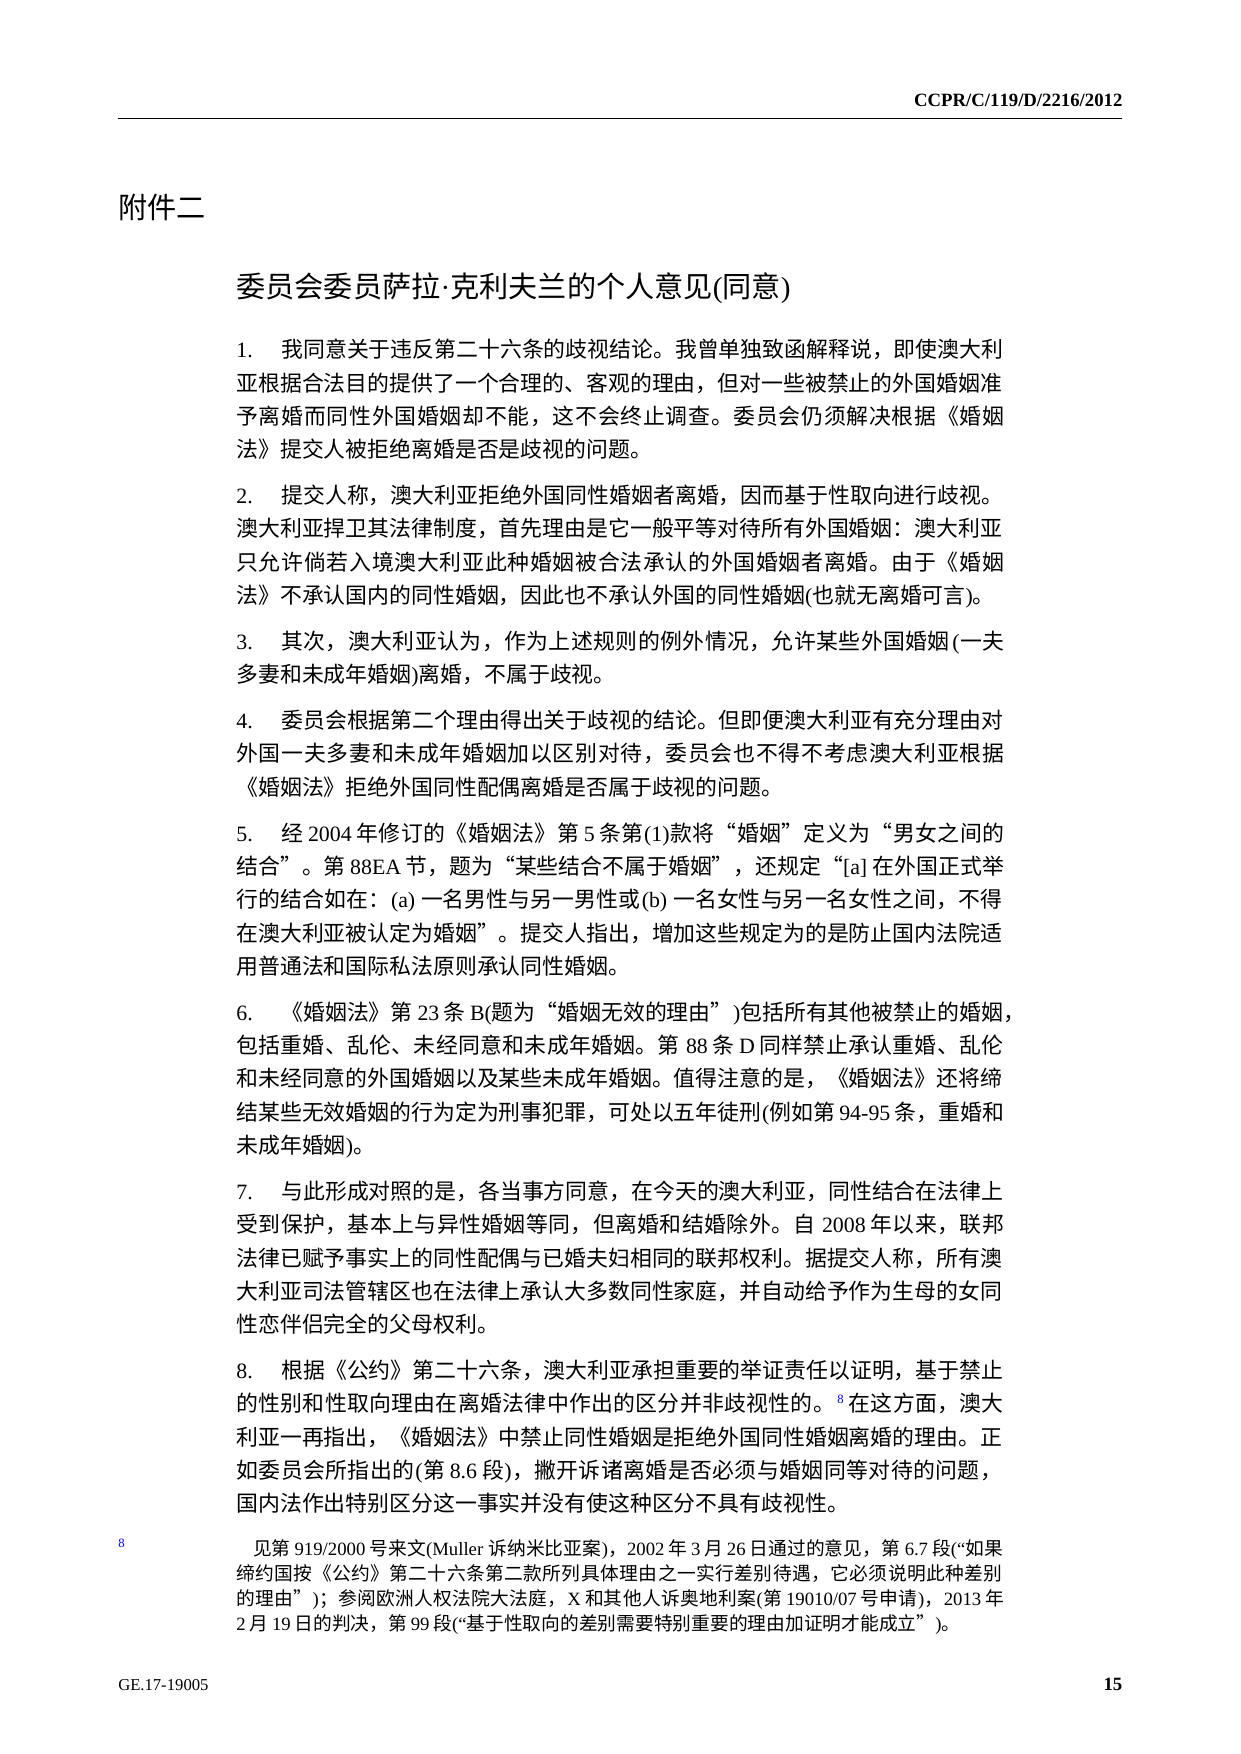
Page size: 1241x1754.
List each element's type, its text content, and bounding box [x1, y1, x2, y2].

text 委员会委员萨拉·克利夫兰的个人意见(同意) [118, 264, 1004, 306]
text 附件二 [118, 185, 1004, 227]
text 6. 《婚姻法》第23条B(题为“婚姻无效的理由”)包括所有其他被禁止的婚姻，包括重婚、乱伦、未经同意和未成年婚姻。第88条D同样禁止承认重婚、乱伦和未经同意的外国婚姻以及某些未成年婚姻。值得注意的是，《婚姻法》还将缔结某些无效婚姻的行为定为刑事犯罪，可处以五年徒刑(例如第94-95条，重婚和未成年婚姻)。 [236, 993, 1004, 1160]
text 4. 委员会根据第二个理由得出关于歧视的结论。但即便澳大利亚有充分理由对外国一夫多妻和未成年婚姻加以区别对待，委员会也不得不考虑澳大利亚根据《婚姻法》拒绝外国同性配偶离婚是否属于歧视的问题。 [236, 702, 1004, 802]
text 5. 经2004年修订的《婚姻法》第5条第(1)款将“婚姻”定义为“男女之间的结合”。第88EA节，题为“某些结合不属于婚姻”，还规定“[a] 在外国正式举行的结合如在：(a) 一名男性与另一男性或(b) 一名女性与另一名女性之间，不得在澳大利亚被认定为婚姻”。提交人指出，增加这些规定为的是防止国内法院适用普通法和国际私法原则承认同性婚姻。 [236, 814, 1004, 981]
text 8. 根据《公约》第二十六条，澳大利亚承担重要的举证责任以证明，基于禁止的性别和性取向理由在离婚法律中作出的区分并非歧视性的。 在这方面，澳大利亚一再指出，《婚姻法》中禁止同性婚姻是拒绝外国同性婚姻离婚的理由。正如委员会所指出的(第8.6段)，撇开诉诸离婚是否必须与婚姻同等对待的问题，国内法作出特别区分这一事实并没有使这种区分不具有歧视性。 [236, 1352, 1004, 1518]
text 2. 提交人称，澳大利亚拒绝外国同性婚姻者离婚，因而基于性取向进行歧视。澳大利亚捍卫其法律制度，首先理由是它一般平等对待所有外国婚姻：澳大利亚只允许倘若入境澳大利亚此种婚姻被合法承认的外国婚姻者离婚。由于《婚姻法》不承认国内的同性婚姻，因此也不承认外国的同性婚姻(也就无离婚可言)。 [236, 477, 1004, 610]
text 3. 其次，澳大利亚认为，作为上述规则的例外情况，允许某些外国婚姻(一夫多妻和未成年婚姻)离婚，不属于歧视。 [236, 623, 1004, 689]
text 7. 与此形成对照的是，各当事方同意，在今天的澳大利亚，同性结合在法律上受到保护，基本上与异性婚姻等同，但离婚和结婚除外。自2008年以来，联邦法律已赋予事实上的同性配偶与已婚夫妇相同的联邦权利。据提交人称，所有澳大利亚司法管辖区也在法律上承认大多数同性家庭，并自动给予作为生母的女同性恋伴侣完全的父母权利。 [236, 1173, 1004, 1339]
text 1. 我同意关于违反第二十六条的歧视结论。我曾单独致函解释说，即使澳大利亚根据合法目的提供了一个合理的、客观的理由，但对一些被禁止的外国婚姻准予离婚而同性外国婚姻却不能，这不会终止调查。委员会仍须解决根据《婚姻法》提交人被拒绝离婚是否是歧视的问题。 [236, 331, 1004, 464]
